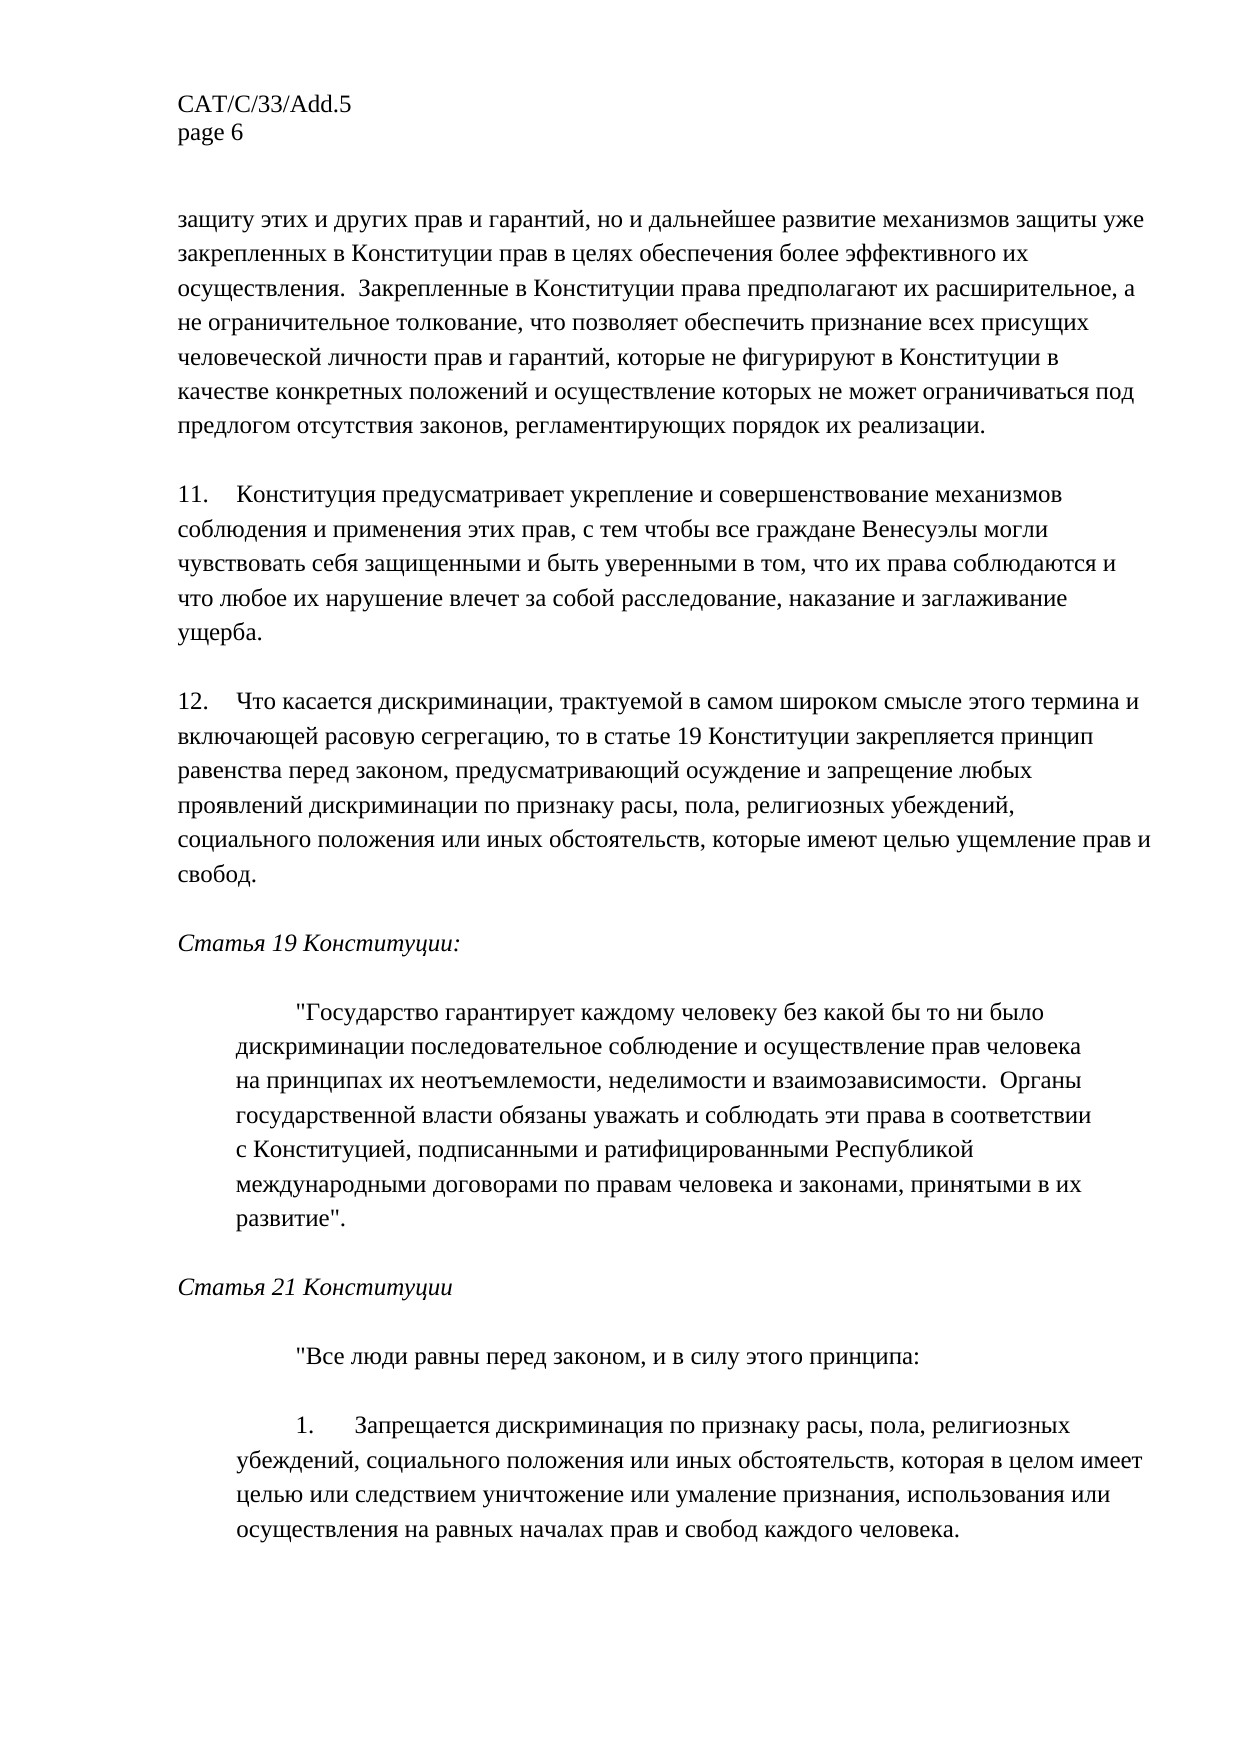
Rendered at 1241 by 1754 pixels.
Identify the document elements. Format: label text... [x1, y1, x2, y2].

text 1. Запрещается дискриминация по признаку расы, пола, религиозных убеждений, социального положения или иных обстоятельств, которая в целом имеет целью или следствием уничтожение или умаление признания, использования или осуществления на равных началах прав и свобод каждого человека. [177, 1410, 1152, 1543]
text 11. Конституция предусматривает укрепление и совершенствование механизмов соблюдения и применения этих прав, с тем чтобы все граждане Венесуэлы могли чувствовать себя защищенными и быть уверенными в том, что их права соблюдаются и что любое их нарушение влечет за собой расследование, наказание и заглаживание ущерба. [177, 479, 1152, 646]
text "Государство гарантирует каждому человеку без какой бы то ни было дискриминации последовательное соблюдение и осуществление прав человека на принципах их неотъемлемости, неделимости и взаимозависимости. Органы государственной власти обязаны уважать и соблюдать эти права в соответствии с Конституцией, подписанными и ратифицированными Республикой международными договорами по правам человека и законами, принятыми в их развитие". [236, 997, 1093, 1232]
text 12. Что касается дискриминации, трактуемой в самом широком смысле этого термина и включающей расовую сегрегацию, то в статье 19 Конституции закрепляется принцип равенства перед законом, предусматривающий осуждение и запрещение любых проявлений дискриминации по признаку расы, пола, религиозных убеждений, социального положения или иных обстоятельств, которые имеют целью ущемление прав и свобод. [177, 686, 1152, 887]
text Статья 19 Конституции: [177, 928, 1093, 956]
text "Все люди равны перед законом, и в силу этого принципа: [236, 1341, 1152, 1370]
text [177, 204, 1152, 439]
text Статья 21 Конституции [177, 1272, 1137, 1301]
